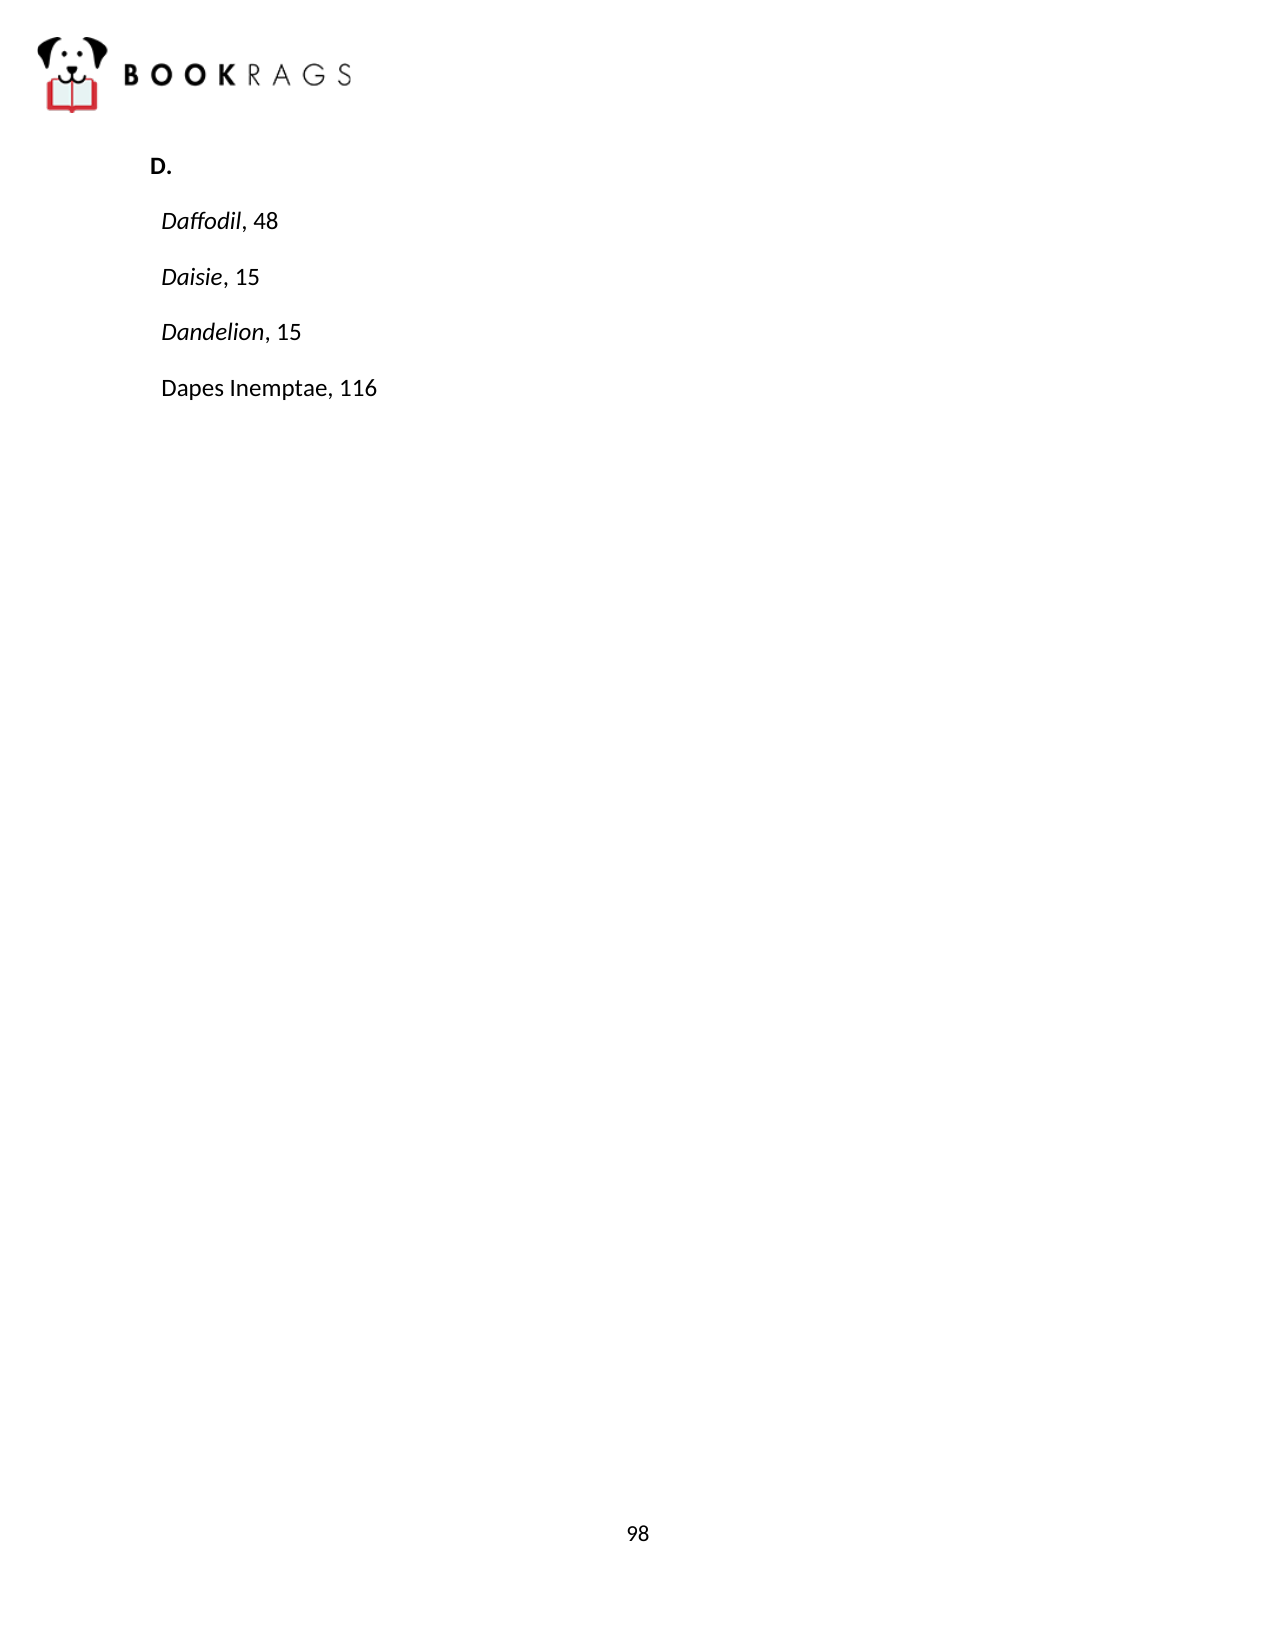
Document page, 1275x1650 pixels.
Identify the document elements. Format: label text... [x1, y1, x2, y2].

text Daisie, 15 [150, 261, 1125, 292]
picture [37, 37, 351, 113]
text Dandelion, 15 [150, 317, 1125, 347]
text Daffodil, 48 [150, 206, 1125, 236]
text D. [150, 150, 1125, 181]
text Dapes Inemptae, 116 [150, 372, 1125, 403]
